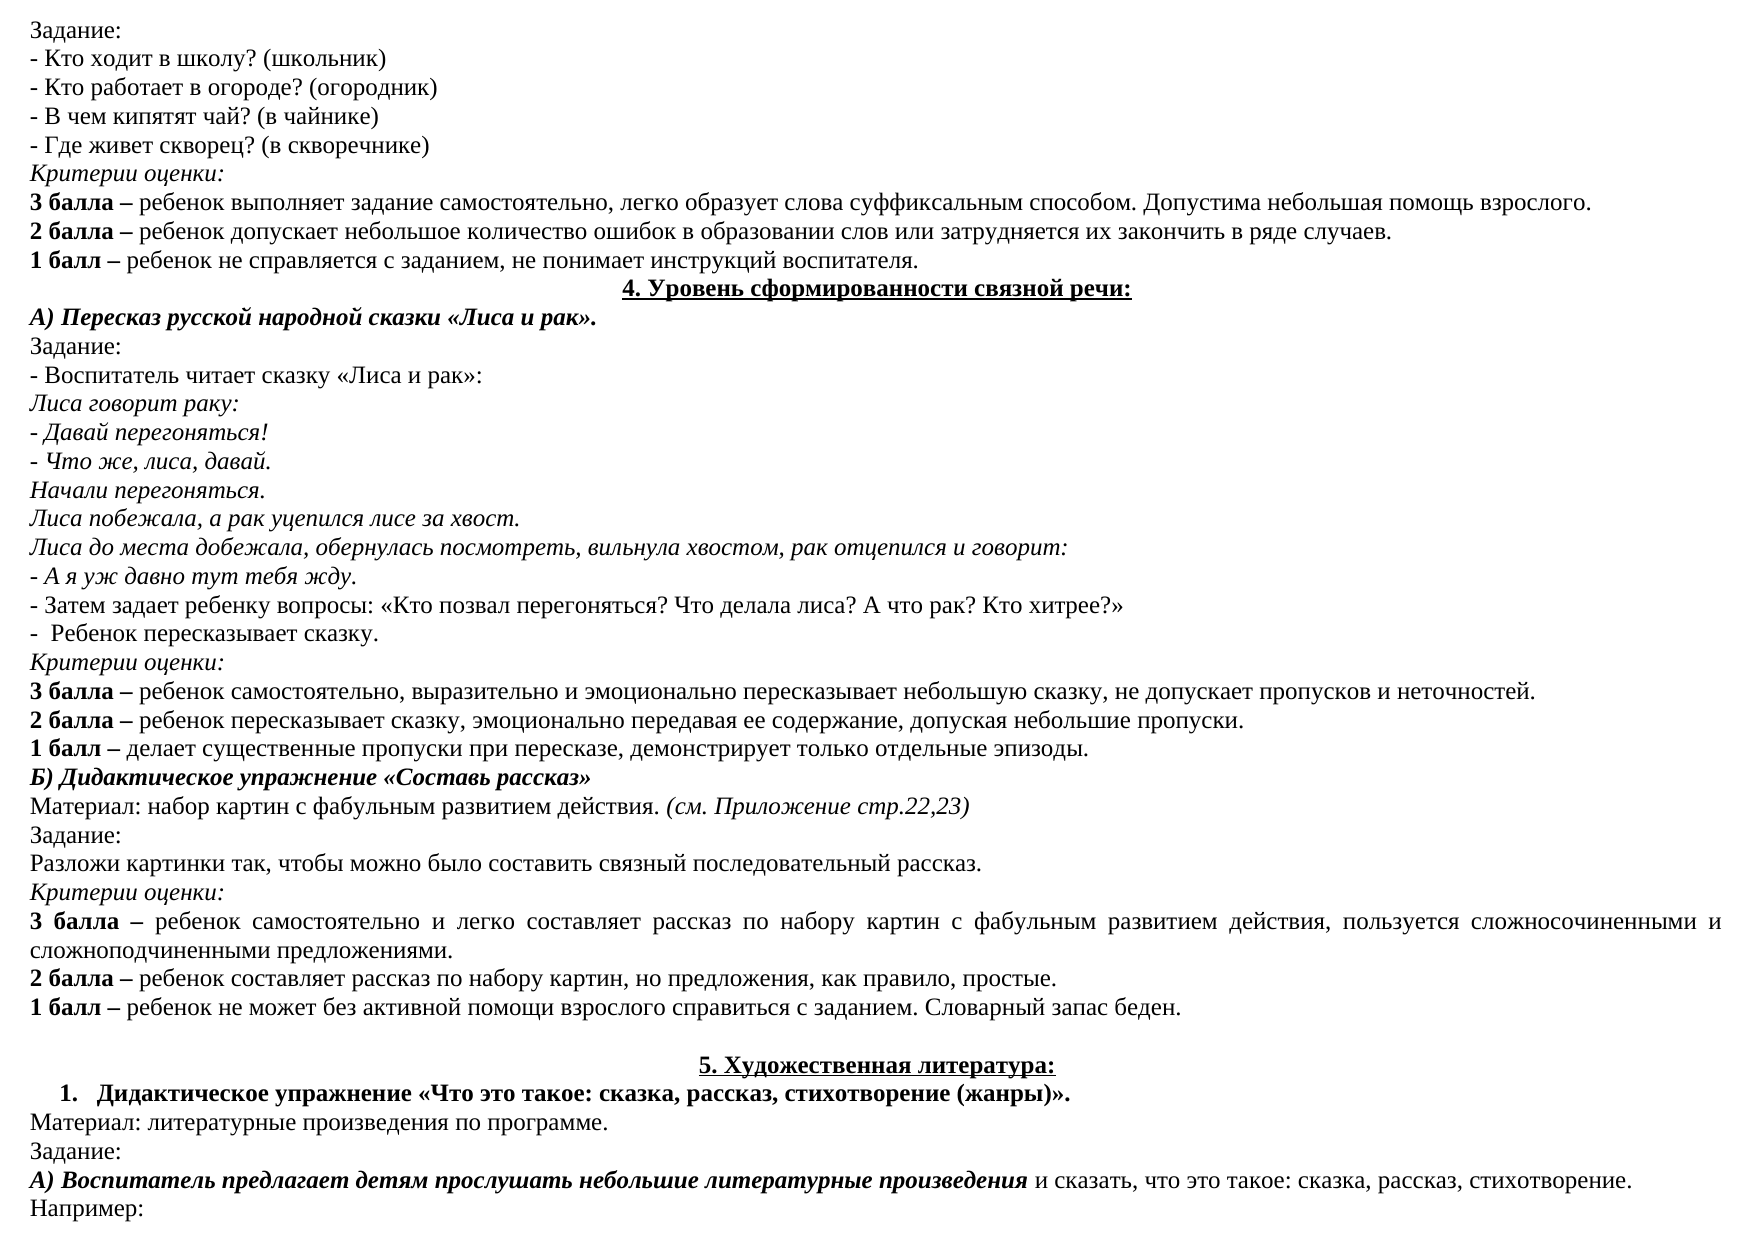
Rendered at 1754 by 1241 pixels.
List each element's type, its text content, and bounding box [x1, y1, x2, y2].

text - Затем задает ребенку вопросы: «Кто позвал перегоняться? Что делала лиса? А что рак? Кто хитрее?» [29, 590, 1724, 618]
text Лиса побежала, а рак уцепился лисе за хвост. [29, 503, 1724, 532]
text Лиса говорит раку: [29, 388, 1724, 417]
text 2 балла – ребенок составляет рассказ по набору картин, но предложения, как правило, простые. [29, 963, 1724, 992]
text А) Пересказ русской народной сказки «Лиса и рак». [29, 302, 1724, 331]
text - Кто ходит в школу? (школьник) [29, 43, 1724, 72]
text Материал: набор картин с фабульным развитием действия. (см. Приложение стр.22,23) [29, 791, 1724, 820]
text - Давай перегоняться! [29, 417, 1724, 446]
text 1 балл – ребенок не может без активной помощи взрослого справиться с заданием. Словарный запас беден. [29, 992, 1724, 1021]
text Материал: литературные произведения по программе. [29, 1107, 1724, 1136]
text 5. Художественная литература: [29, 1050, 1724, 1078]
text Разложи картинки так, чтобы можно было составить связный последовательный рассказ. [29, 848, 1724, 877]
text - Где живет скворец? (в скворечнике) [29, 130, 1724, 158]
text Критерии оценки: [29, 877, 1724, 906]
text Задание: [29, 331, 1724, 360]
text Начали перегоняться. [29, 475, 1724, 503]
text Б) Дидактическое упражнение «Составь рассказ» [29, 762, 1724, 791]
text Лиса до места добежала, обернулась посмотреть, вильнула хвостом, рак отцепился и говорит: [29, 532, 1724, 561]
text 3 балла – ребенок самостоятельно, выразительно и эмоционально пересказывает небольшую сказку, не допускает пропусков и неточностей. [29, 676, 1724, 705]
text 2 балла – ребенок пересказывает сказку, эмоционально передавая ее содержание, допуская небольшие пропуски. [29, 705, 1724, 733]
text 3 балла – ребенок выполняет задание самостоятельно, легко образует слова суффиксальным способом. Допустима небольшая помощь взрослого. [29, 187, 1724, 216]
text - Что же, лиса, давай. [29, 446, 1724, 475]
text А) Воспитатель предлагает детям прослушать небольшие литературные произведения и сказать, что это такое: сказка, рассказ, стихотворение. Например: [29, 1165, 1724, 1222]
text 4. Уровень сформированности связной речи: [29, 273, 1724, 302]
text Задание: [29, 15, 1724, 43]
text Критерии оценки: [29, 158, 1724, 187]
list Дидактическое упражнение «Что это такое: сказка, рассказ, стихотворение (жанры)». [59, 1078, 1724, 1107]
text - А я уж давно тут тебя жду. [29, 561, 1724, 590]
text - Ребенок пересказывает сказку. [29, 618, 1724, 647]
text 1 балл – ребенок не справляется с заданием, не понимает инструкций воспитателя. [29, 245, 1724, 273]
text - В чем кипятят чай? (в чайнике) [29, 101, 1724, 130]
text Задание: [29, 1136, 1724, 1165]
text - Воспитатель читает сказку «Лиса и рак»: [29, 360, 1724, 388]
text Задание: [29, 820, 1724, 848]
text Критерии оценки: [29, 647, 1724, 676]
text - Кто работает в огороде? (огородник) [29, 72, 1724, 101]
text 2 балла – ребенок допускает небольшое количество ошибок в образовании слов или затрудняется их закончить в ряде случаев. [29, 216, 1724, 245]
text 3 балла – ребенок самостоятельно и легко составляет рассказ по набору картин с фабульным развитием действия, пользуется сложносочиненными и сложноподчиненными предложениями. [29, 906, 1724, 963]
text 1 балл – делает существенные пропуски при пересказе, демонстрирует только отдельные эпизоды. [29, 733, 1724, 762]
